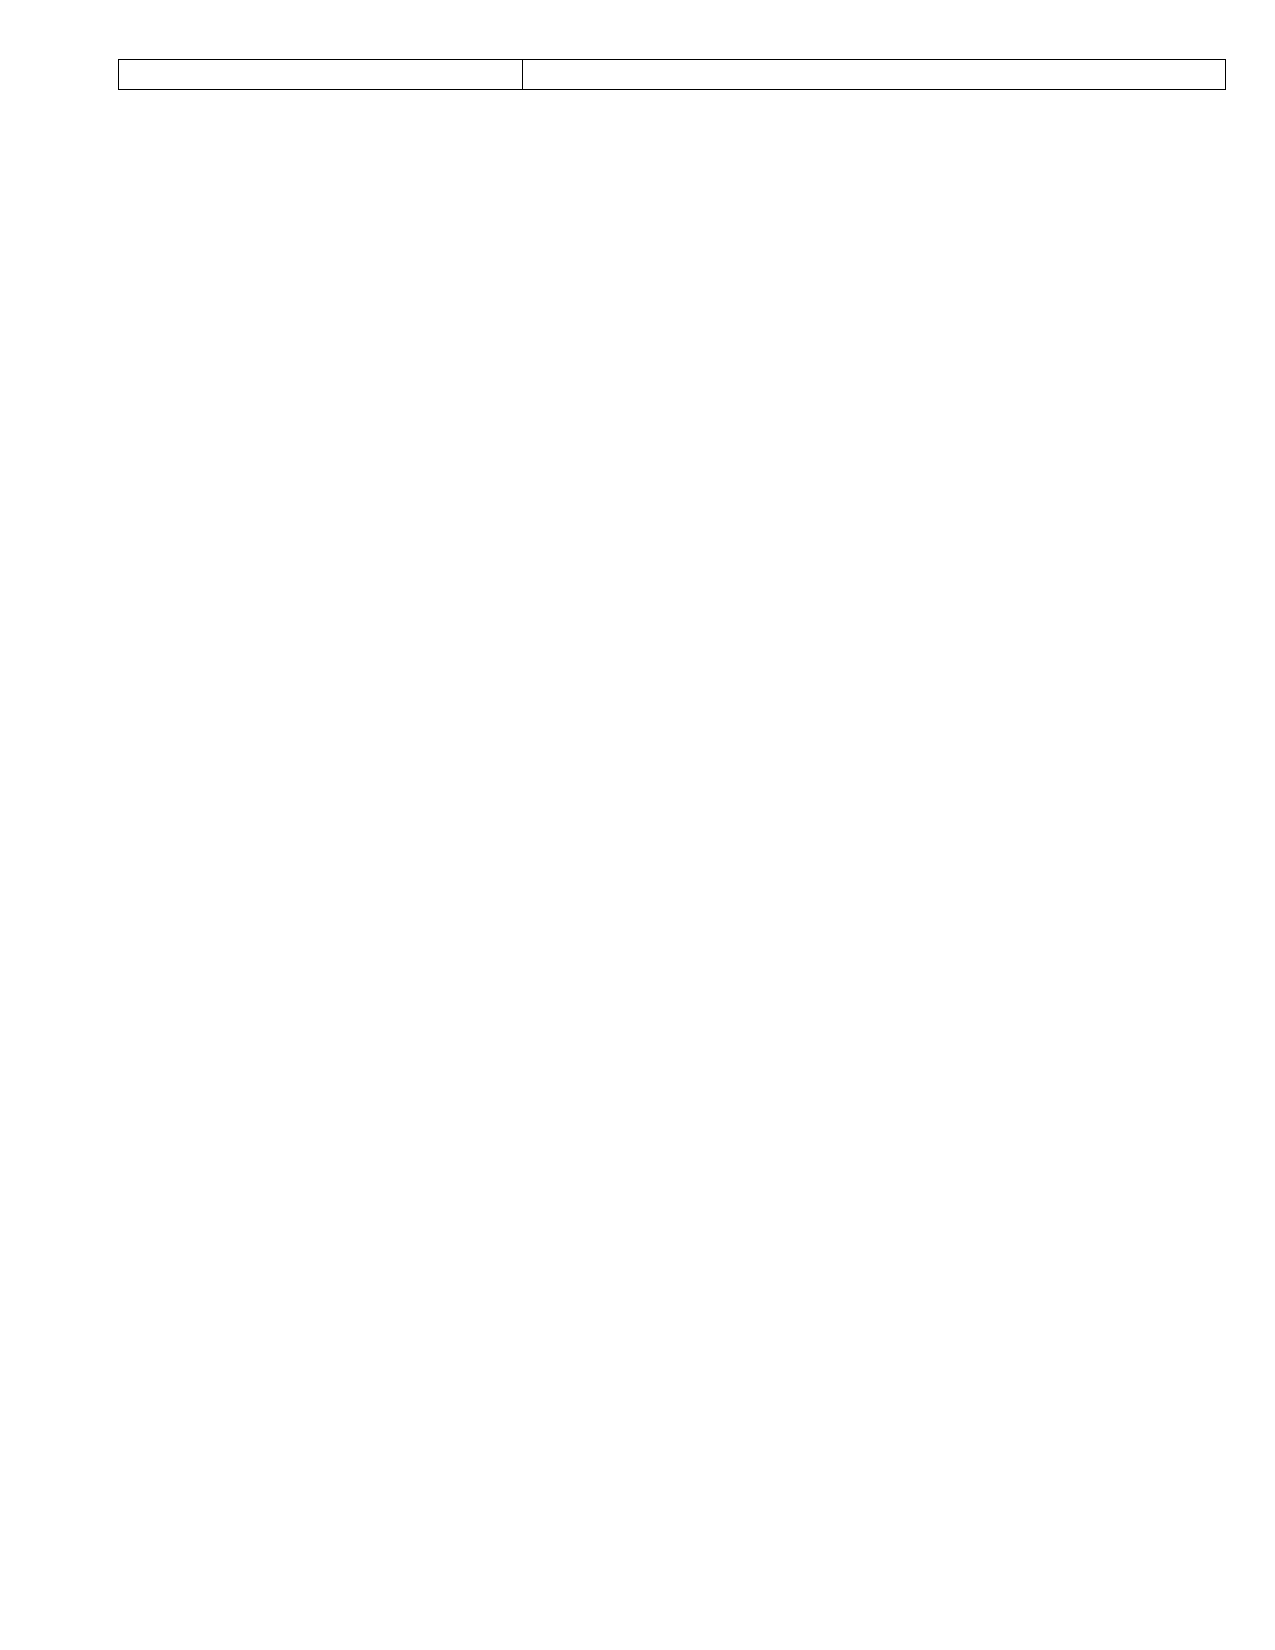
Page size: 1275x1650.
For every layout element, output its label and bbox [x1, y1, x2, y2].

table_cell [119, 60, 522, 89]
table_cell [523, 60, 1225, 89]
